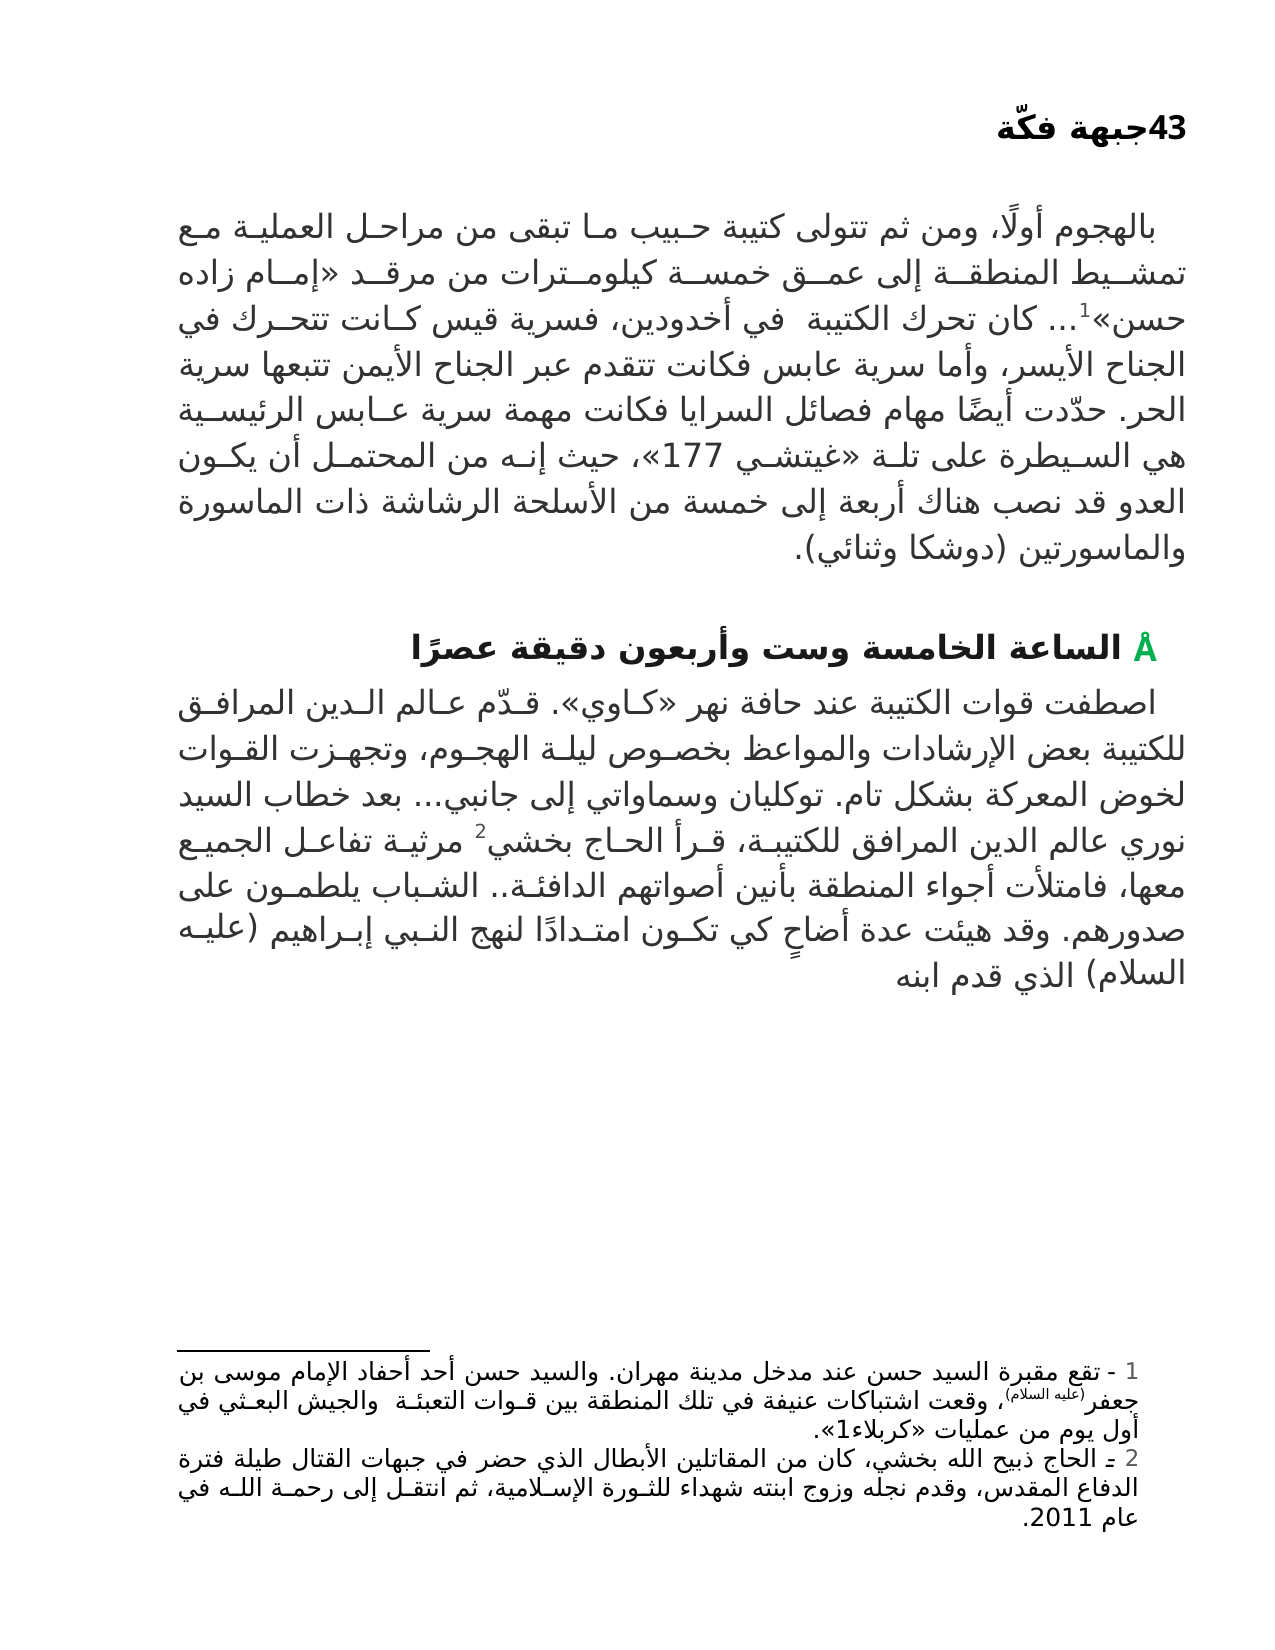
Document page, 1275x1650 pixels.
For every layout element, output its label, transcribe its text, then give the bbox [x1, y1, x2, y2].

text بالهجوم أولًا، ومن ثم تتولى كتيبة حبيب ما تبقى من مراحل العملية مع تمشيط المنطقة إلى عمق خمسة كيلومترات من مرقد «إمام زاده حسن»... كان تحرك الكتيبة في أخدودين، فسرية قيس كانت تتحرك في الجناح الأيسر، وأما سرية عابس فكانت تتقدم عبر الجناح الأيمن تتبعها سرية الحر. حدّدت أيضًا مهام فصائل السرايا فكانت مهمة سرية عابس الرئيسية هي السيطرة على تلة «غيتشي 177»، حيث إنه من المحتمل أن يكون العدو قد نصب هناك أربعة إلى خمسة من الأسلحة الرشاشة ذات الماسورة والماسورتين (دوشكا وثنائي). [177, 201, 1186, 567]
text Å الساعة الخامسة وست وأربعون دقيقة عصرًا [177, 625, 1186, 671]
text اصطفت قوات الكتيبة عند حافة نهر «كاوي». قدّم عالم الدين المرافق للكتيبة بعض الإرشادات والمواعظ بخصوص ليلة الهجوم، وتجهزت القوات لخوض المعركة بشكل تام. توكليان وسماواتي إلى جانبي... بعد خطاب السيد نوري عالم الدين المرافق للكتيبة، قرأ الحاج بخشي مرثية تفاعل الجميع معها، فامتلأت أجواء المنطقة بأنين أصواتهم الدافئة.. الشباب يلطمون على صدورهم. وقد هيئت عدة أضاحٍ كي تكون امتدادًا لنهج النبي إبراهيم (عليه السلام) الذي قدم ابنه [177, 677, 1186, 997]
